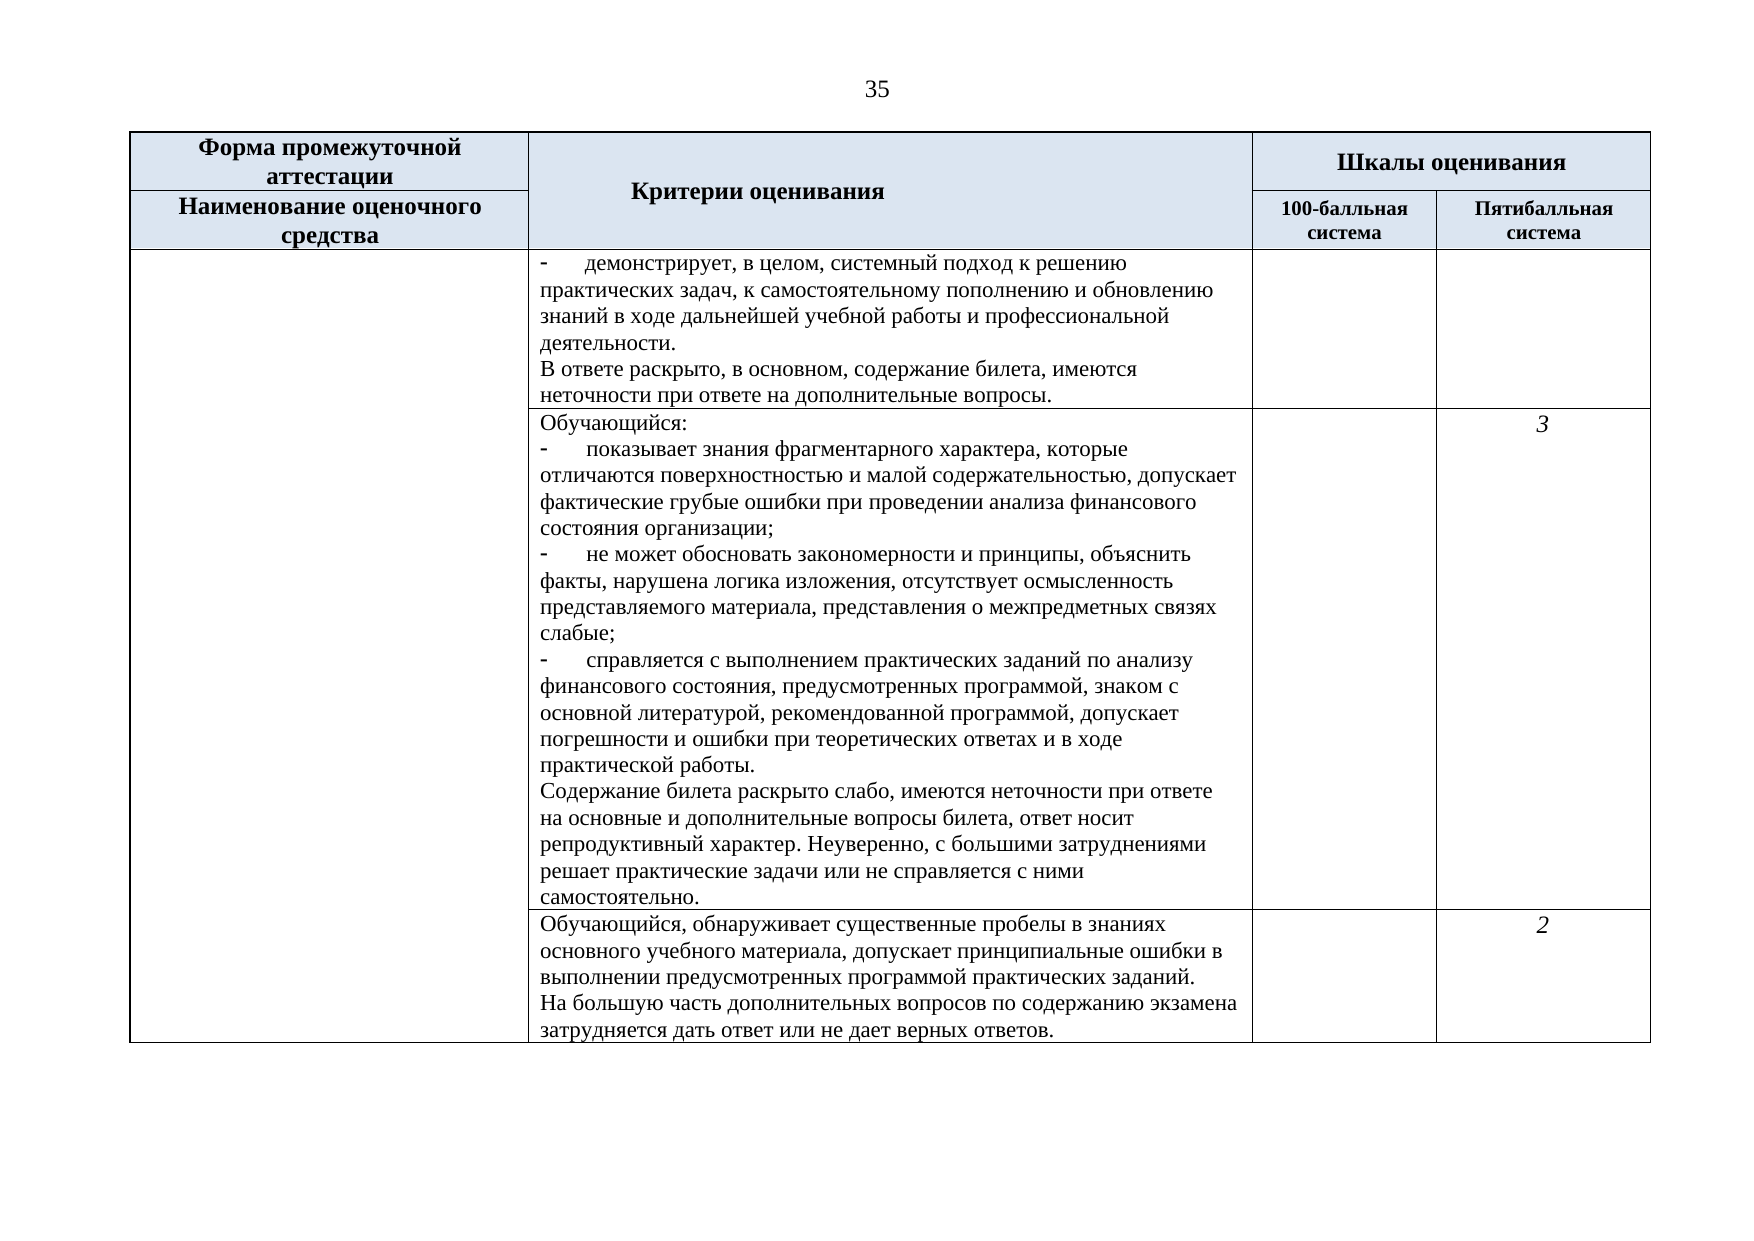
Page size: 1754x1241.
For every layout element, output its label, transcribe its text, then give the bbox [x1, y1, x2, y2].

table_cell [1253, 250, 1436, 408]
table_header Шкалы оценивания [1253, 133, 1650, 190]
table_cell Обучающийся, обнаруживает существенные пробелы в знаниях основного учебного материала, допускает принципиальные ошибки в выполнении предусмотренных программой практических заданий. На большую часть дополнительных вопросов по содержанию экзамена затрудняется дать ответ или не дает верных ответов. [529, 910, 1252, 1042]
table_cell 100-балльная система [1253, 191, 1436, 248]
table_cell [1253, 409, 1436, 909]
table_cell Наименование оценочного средства [131, 191, 528, 248]
table_header Критерии оценивания [529, 133, 1252, 248]
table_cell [529, 250, 1252, 408]
table_cell Пятибалльная система [1437, 191, 1650, 248]
table_cell [1253, 910, 1436, 1042]
table_cell 3 [1437, 409, 1650, 909]
table_cell 2 [1437, 910, 1650, 1042]
table_cell 4 [1437, 250, 1650, 408]
table_cell Обучающийся: показывает знания фрагментарного характера, которые отличаются поверхностностью и малой содержательностью, допускает фактические грубые ошибки при проведении анализа финансового состояния организации; не может обосновать закономерности и принципы, объяснить факты, нарушена логика изложения, отсутствует осмысленность представляемого материала, представления о межпредметных связях слабые; справляется с выполнением практических заданий по анализу финансового состояния, предусмотренных программой, знаком с основной литературой, рекомендованной программой, допускает погрешности и ошибки при теоретических ответах и в ходе практической работы. Содержание билета раскрыто слабо, имеются неточности при ответе на основные и дополнительные вопросы билета, ответ носит репродуктивный характер. Неуверенно, с большими затруднениями решает практические задачи или не справляется с ними самостоятельно. [529, 409, 1252, 909]
table_header Форма промежуточной аттестации [131, 133, 528, 190]
